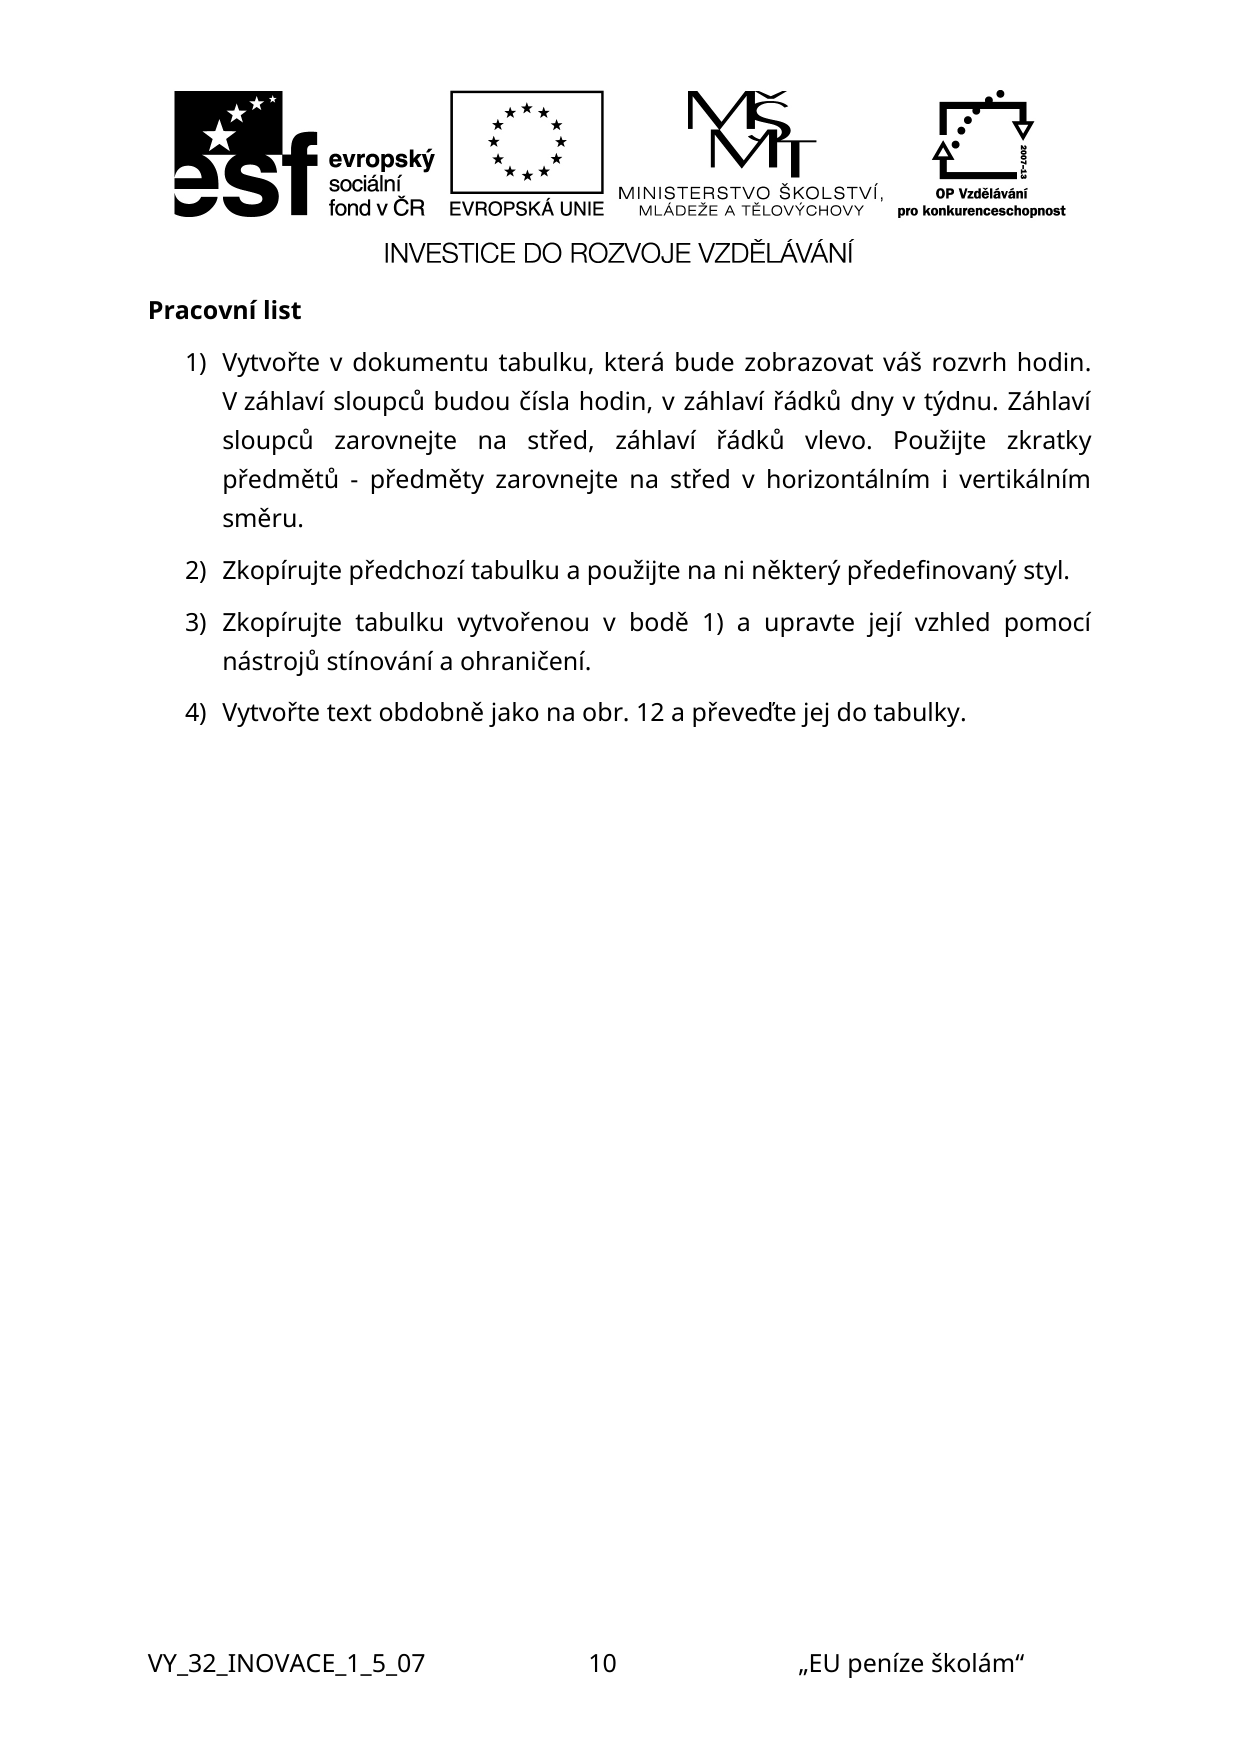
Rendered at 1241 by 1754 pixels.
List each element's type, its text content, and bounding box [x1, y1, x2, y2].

text Pracovní list [148, 292, 1093, 327]
list Vytvořte v dokumentu tabulku, která bude zobrazovat váš rozvrh hodin. V záhlaví sloupců budou čísla hodin, v záhlaví řádků dny v týdnu. Záhlaví sloupců zarovnejte na střed, záhlaví řádků vlevo. Použijte zkratky předmětů - předměty zarovnejte na střed v horizontálním i vertikálním směru. [185, 344, 1093, 535]
list Zkopírujte předchozí tabulku a použijte na ni některý předefinovaný styl. [185, 552, 1093, 587]
list Zkopírujte tabulku vytvořenou v bodě 1) a upravte její vzhled pomocí nástrojů stínování a ohraničení. [185, 604, 1093, 677]
list Vytvořte text obdobně jako na obr. 12 a převeďte jej do tabulky. [185, 695, 1093, 729]
picture [147, 73, 1093, 280]
